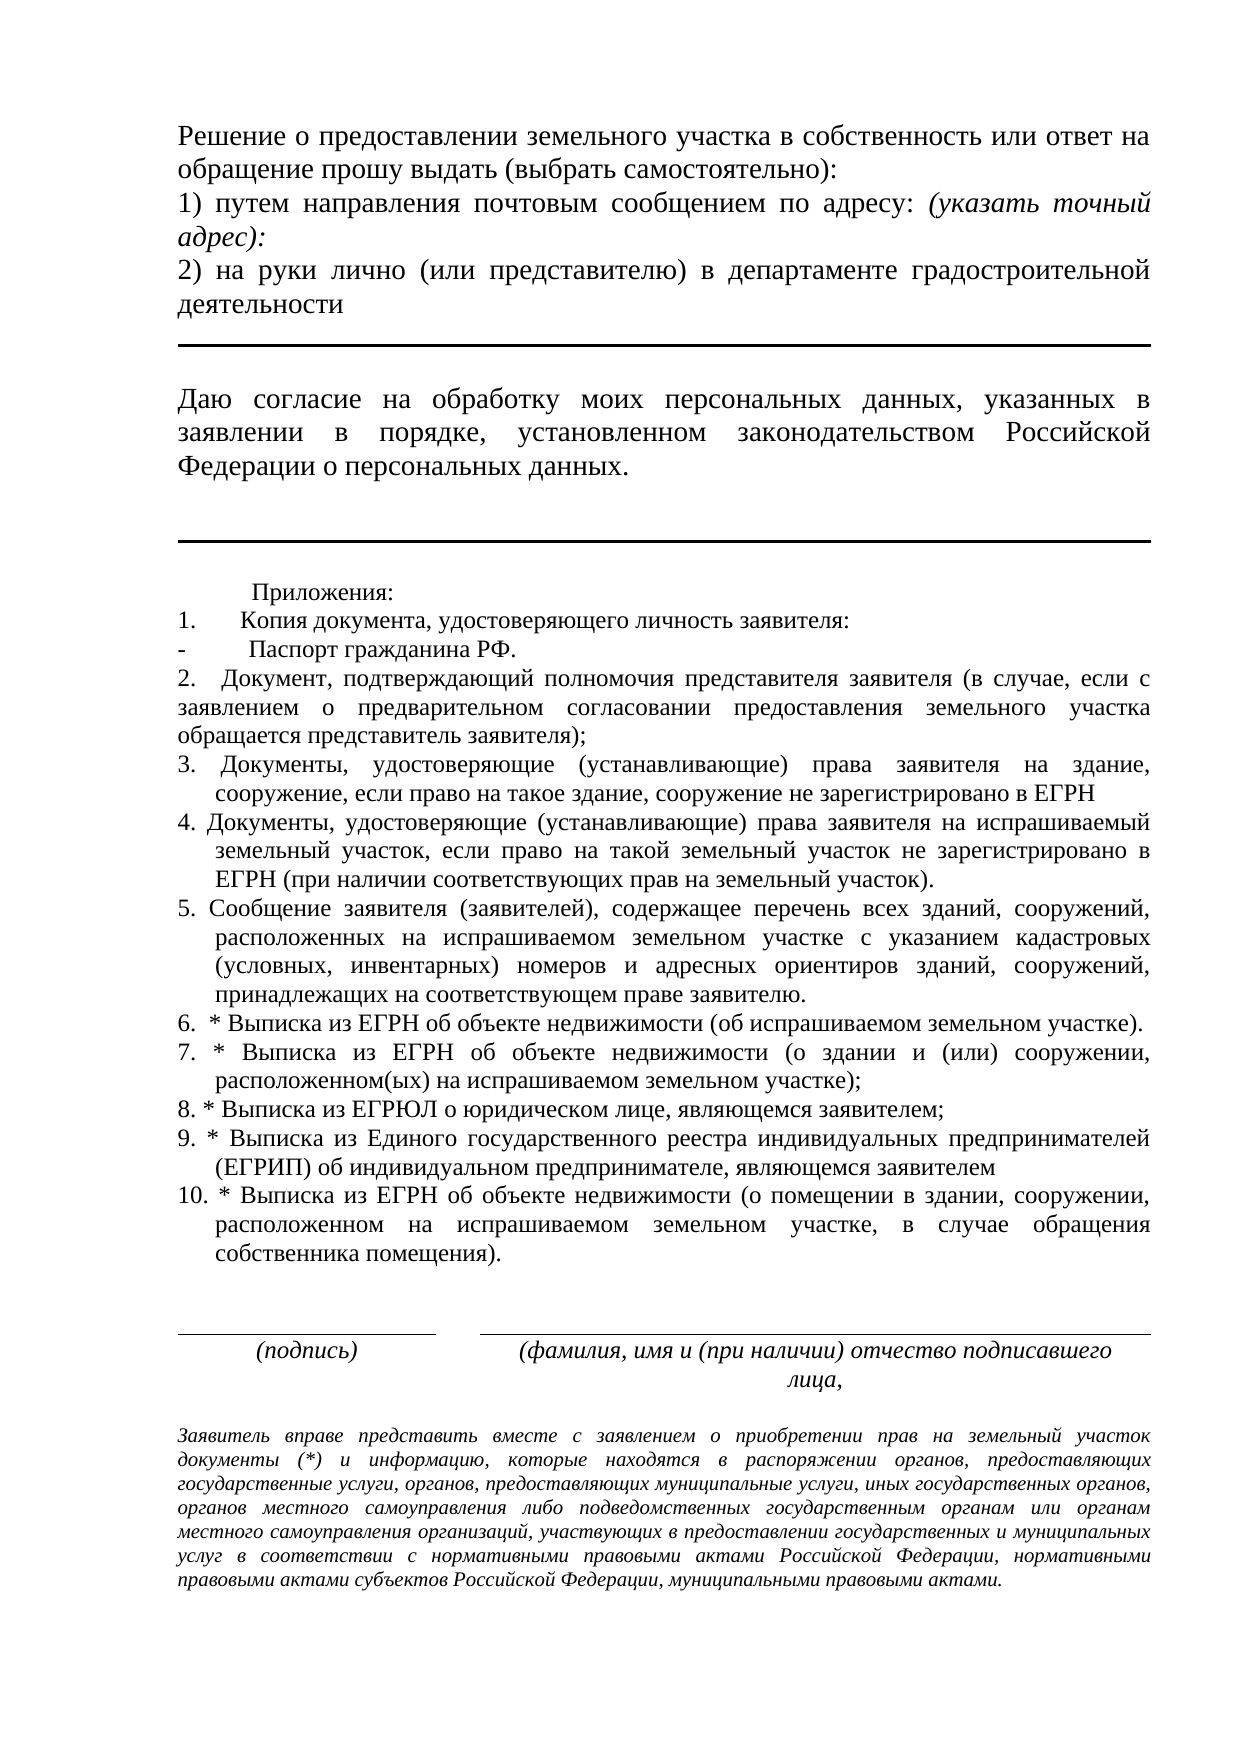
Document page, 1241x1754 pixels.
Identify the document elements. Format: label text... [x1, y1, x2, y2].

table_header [166, 118, 1163, 1423]
text Заявитель вправе представить вместе с заявлением о приобретении прав на земельный участок документы (*) и информацию, которые находятся в распоряжении органов, предоставляющих государственные услуги, органов, предоставляющих муниципальные услуги, иных государственных органов, органов местного самоуправления либо подведомственных государственным органам или органам местного самоуправления организаций, участвующих в предоставлении государственных и муниципальных услуг в соответствии с нормативными правовыми актами Российской Федерации, нормативными правовыми актами субъектов Российской Федерации, муниципальными правовыми актами. [177, 1423, 1152, 1591]
